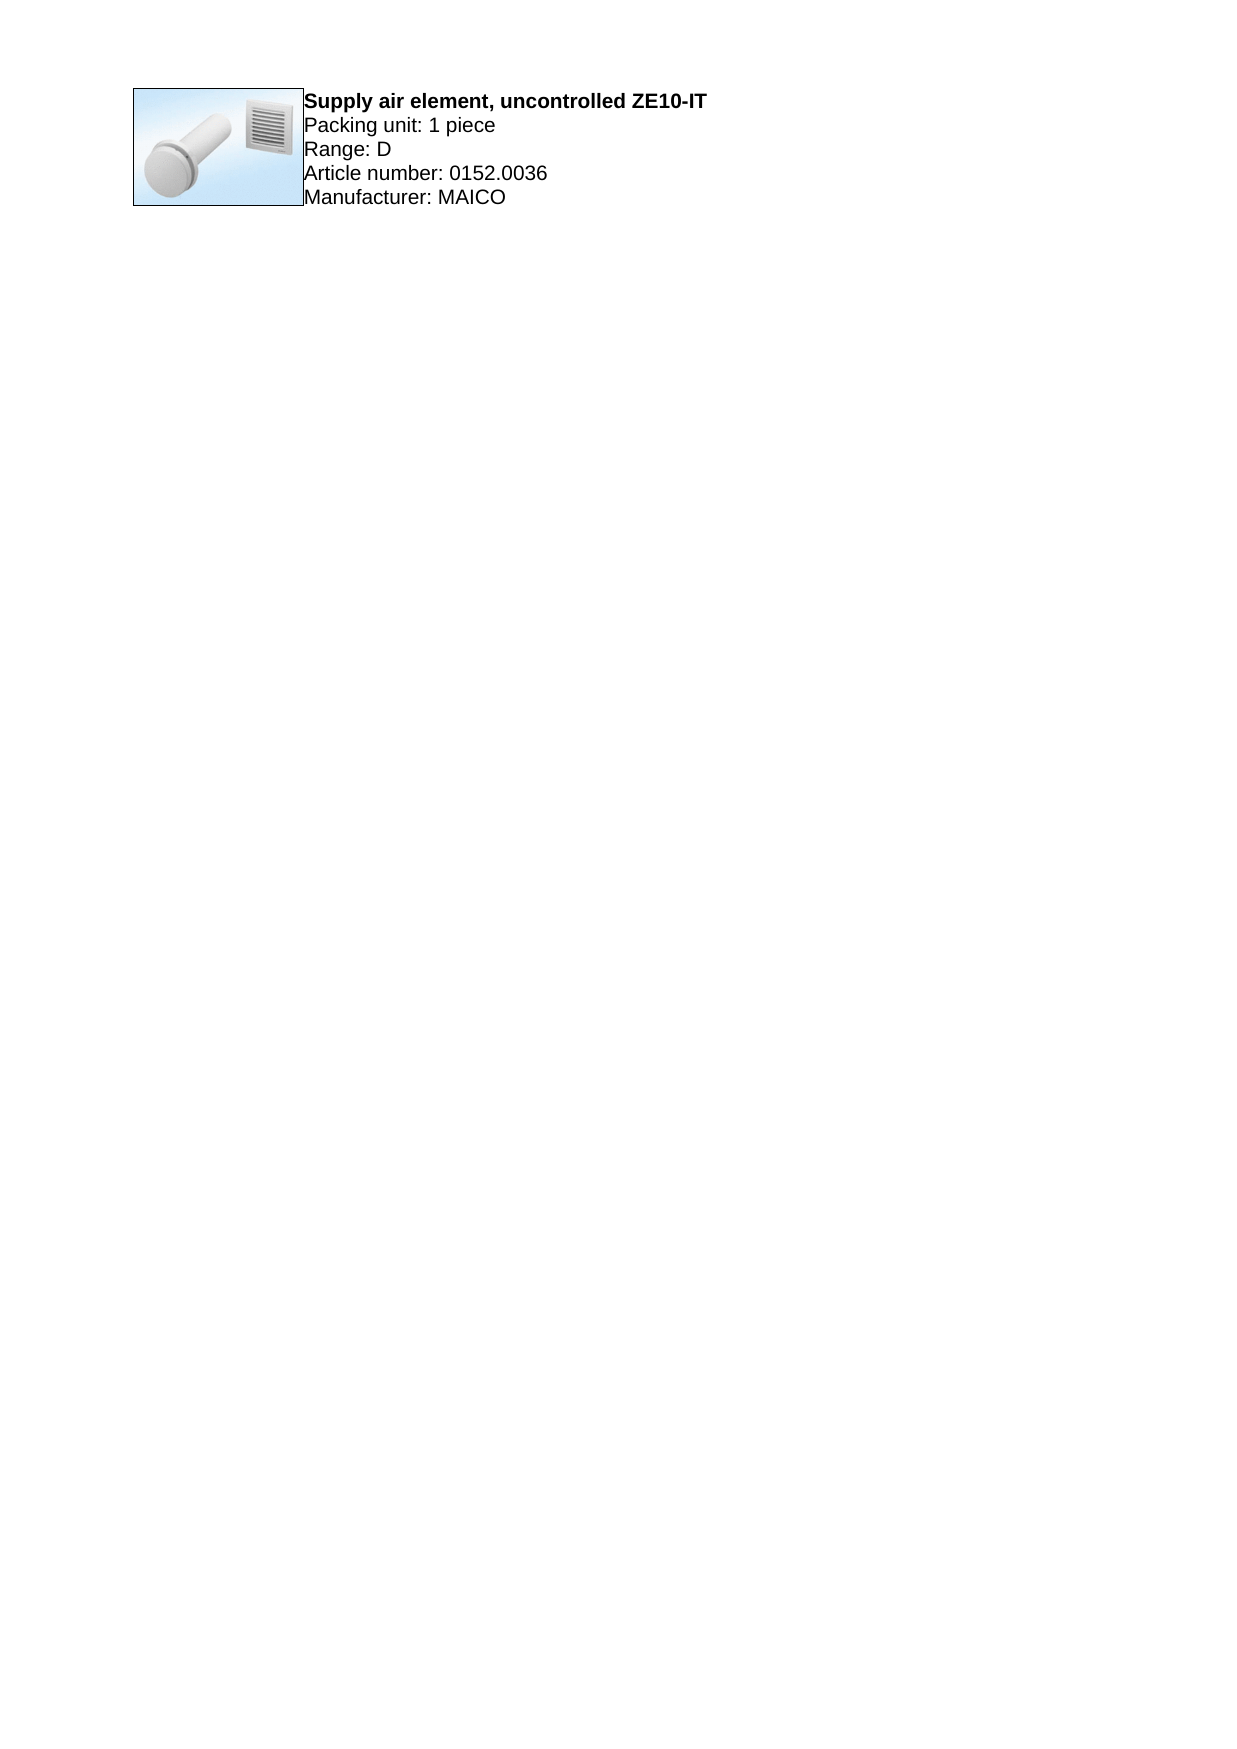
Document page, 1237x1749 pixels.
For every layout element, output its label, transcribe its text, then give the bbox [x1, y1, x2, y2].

text Supply air element, uncontrolled ZE10-ITPacking unit: 1 pieceRange: D Article number: 0152.0036Manufacturer: MAICO [133, 89, 1148, 208]
picture [134, 89, 303, 205]
